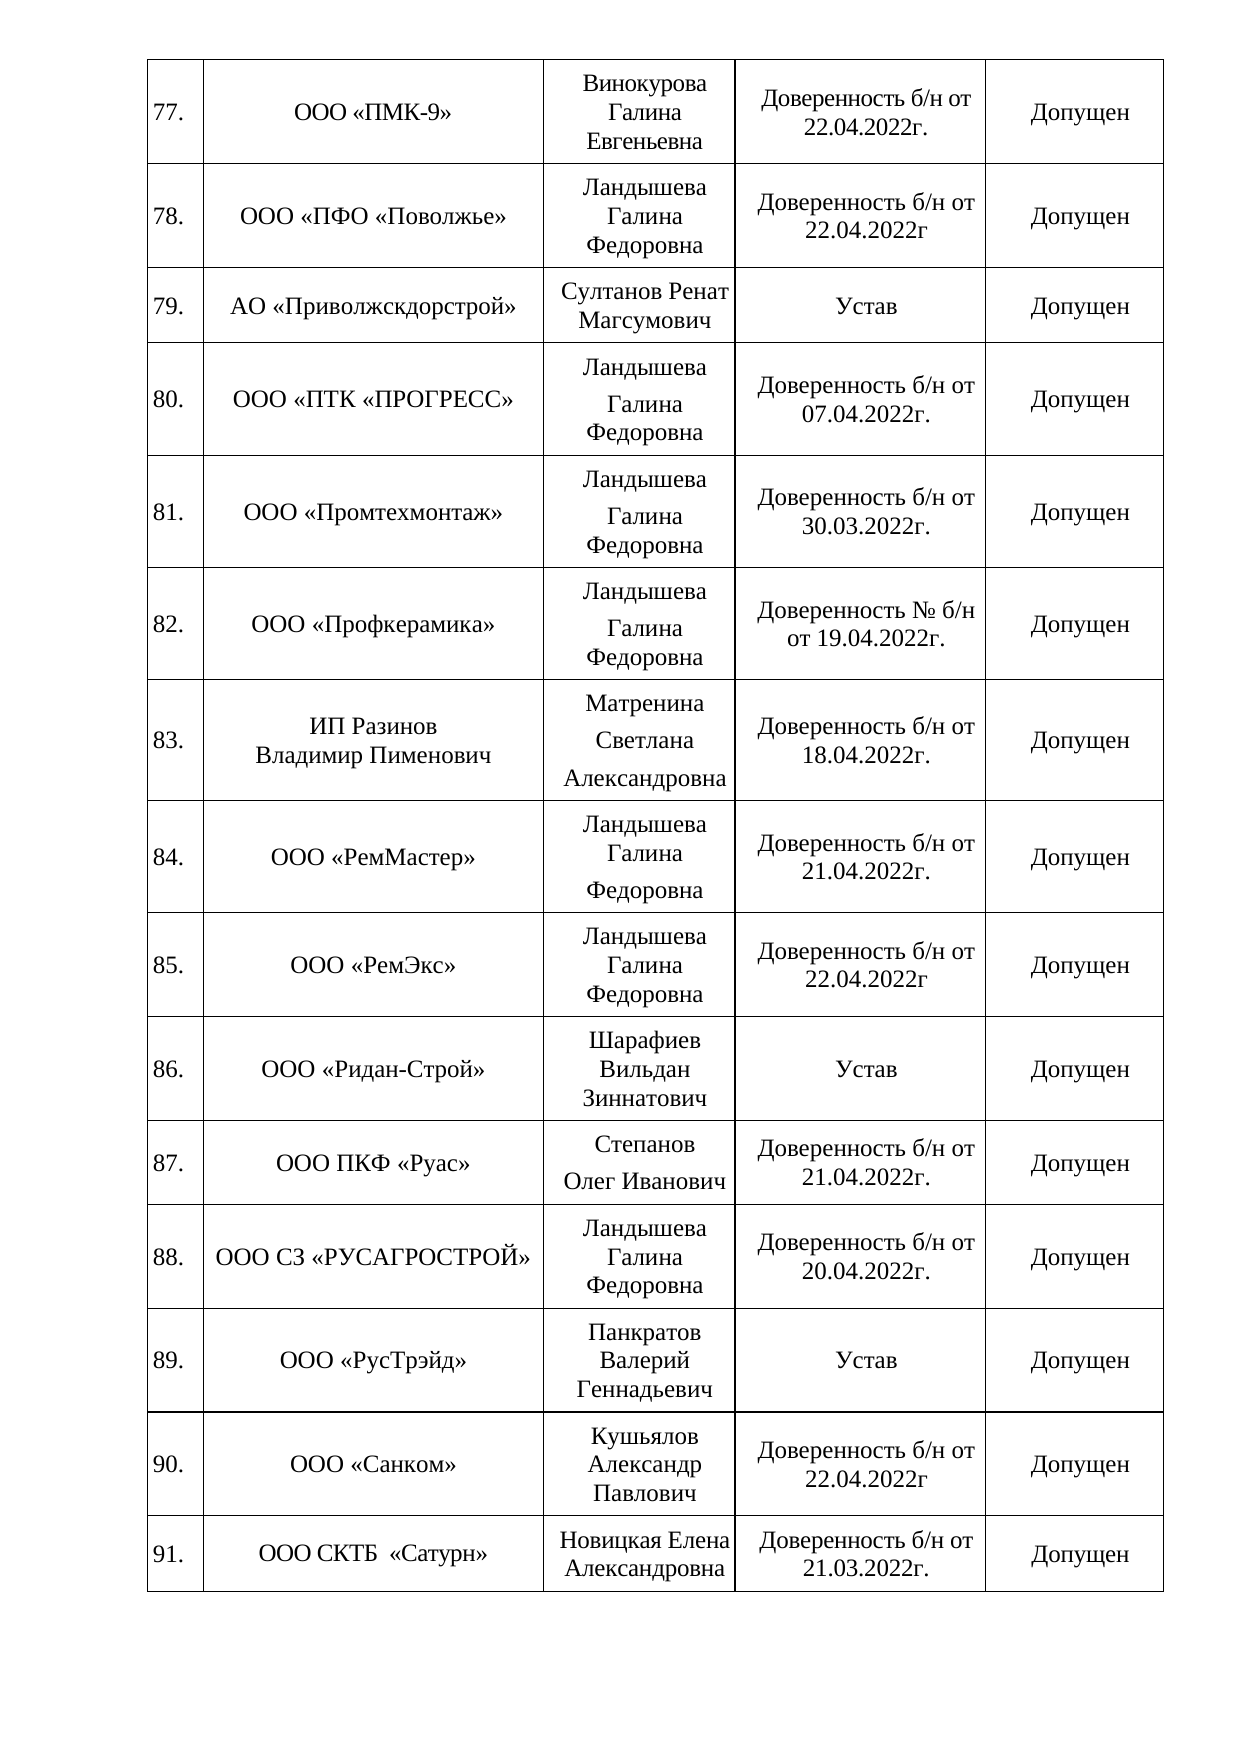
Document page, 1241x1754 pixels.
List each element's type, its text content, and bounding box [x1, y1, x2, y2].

table_cell Ландышева Галина Федоровна [544, 164, 734, 267]
table_cell Доверенность б/н от 22.04.2022г. [736, 60, 985, 163]
table_cell ООО СКТБ «Сатурн» [204, 1516, 543, 1591]
table_cell Степанов Олег Иванович [544, 1121, 734, 1203]
table_cell ООО СЗ «РУСАГРОСТРОЙ» [204, 1205, 543, 1307]
table_cell [148, 801, 203, 912]
table_cell Панкратов Валерий Геннадьевич [544, 1309, 734, 1411]
table_cell Допущен [986, 1309, 1163, 1411]
table_cell Ландышева Галина Федоровна [544, 456, 734, 567]
table_cell АО «Приволжскдорстрой» [204, 268, 543, 342]
table_cell ООО ПКФ «Руас» [204, 1121, 543, 1203]
table_cell [148, 268, 203, 342]
table_cell Ландышева Галина Федоровна [544, 801, 734, 912]
table_cell ООО «Ридан-Строй» [204, 1017, 543, 1120]
table_cell ООО «РемЭкс» [204, 913, 543, 1016]
table_cell [148, 913, 203, 1016]
table_cell Устав [736, 1309, 985, 1411]
table_cell Устав [736, 1017, 985, 1120]
table_cell Доверенность б/н от 30.03.2022г. [736, 456, 985, 567]
table_cell Доверенность б/н от 07.04.2022г. [736, 343, 985, 454]
table_cell Ландышева Галина Федоровна [544, 913, 734, 1016]
table_cell ООО «Санком» [204, 1413, 543, 1515]
table_cell Новицкая Елена Александровна [544, 1516, 734, 1591]
table_cell [148, 1121, 203, 1203]
table_cell [148, 1205, 203, 1307]
table_cell ООО «ПТК «ПРОГРЕСС» [204, 343, 543, 454]
table_cell Доверенность б/н от 22.04.2022г [736, 1413, 985, 1515]
table_cell Доверенность б/н от 20.04.2022г. [736, 1205, 985, 1307]
table_cell Доверенность б/н от 18.04.2022г. [736, 680, 985, 800]
table_cell Доверенность № б/н от 19.04.2022г. [736, 568, 985, 679]
table_cell Доверенность б/н от 22.04.2022г [736, 913, 985, 1016]
table_cell Винокурова Галина Евгеньевна [544, 60, 734, 163]
table_cell ООО «РемМастер» [204, 801, 543, 912]
table_cell [148, 343, 203, 454]
table_cell ООО «Профкерамика» [204, 568, 543, 679]
table_cell Допущен [986, 680, 1163, 800]
table_cell Шарафиев Вильдан Зиннатович [544, 1017, 734, 1120]
table_cell Доверенность б/н от 21.03.2022г. [736, 1516, 985, 1591]
table_cell ИП Разинов Владимир Пименович [204, 680, 543, 800]
table_cell Допущен [986, 164, 1163, 267]
table_cell Допущен [986, 568, 1163, 679]
table_cell Допущен [986, 60, 1163, 163]
table_cell Доверенность б/н от 21.04.2022г. [736, 801, 985, 912]
table_cell [148, 1413, 203, 1515]
table_cell Допущен [986, 1205, 1163, 1307]
table_cell Устав [736, 268, 985, 342]
table_cell [148, 1017, 203, 1120]
table_cell Допущен [986, 1017, 1163, 1120]
table_cell [148, 456, 203, 567]
table_cell Ландышева Галина Федоровна [544, 343, 734, 454]
table_cell Доверенность б/н от 21.04.2022г. [736, 1121, 985, 1203]
table_cell ООО «РусТрэйд» [204, 1309, 543, 1411]
table_cell Допущен [986, 913, 1163, 1016]
table_cell ООО «ПФО «Поволжье» [204, 164, 543, 267]
table_cell Матренина Светлана Александровна [544, 680, 734, 800]
table_cell Допущен [986, 1413, 1163, 1515]
table_cell Султанов Ренат Магсумович [544, 268, 734, 342]
table_cell Допущен [986, 1121, 1163, 1203]
table_cell [148, 164, 203, 267]
table_cell [148, 1516, 203, 1591]
table_cell [148, 568, 203, 679]
table_cell Кушьялов Александр Павлович [544, 1413, 734, 1515]
table_cell Допущен [986, 343, 1163, 454]
table_cell Ландышева Галина Федоровна [544, 568, 734, 679]
table_cell Ландышева Галина Федоровна [544, 1205, 734, 1307]
table_cell Допущен [986, 268, 1163, 342]
table_cell ООО «Промтехмонтаж» [204, 456, 543, 567]
table_cell ООО «ПМК-9» [204, 60, 543, 163]
table_cell [148, 60, 203, 163]
table_cell Доверенность б/н от 22.04.2022г [736, 164, 985, 267]
table_cell Допущен [986, 1516, 1163, 1591]
table_cell [148, 1309, 203, 1411]
table_cell Допущен [986, 456, 1163, 567]
table_cell Допущен [986, 801, 1163, 912]
table_cell [148, 680, 203, 800]
